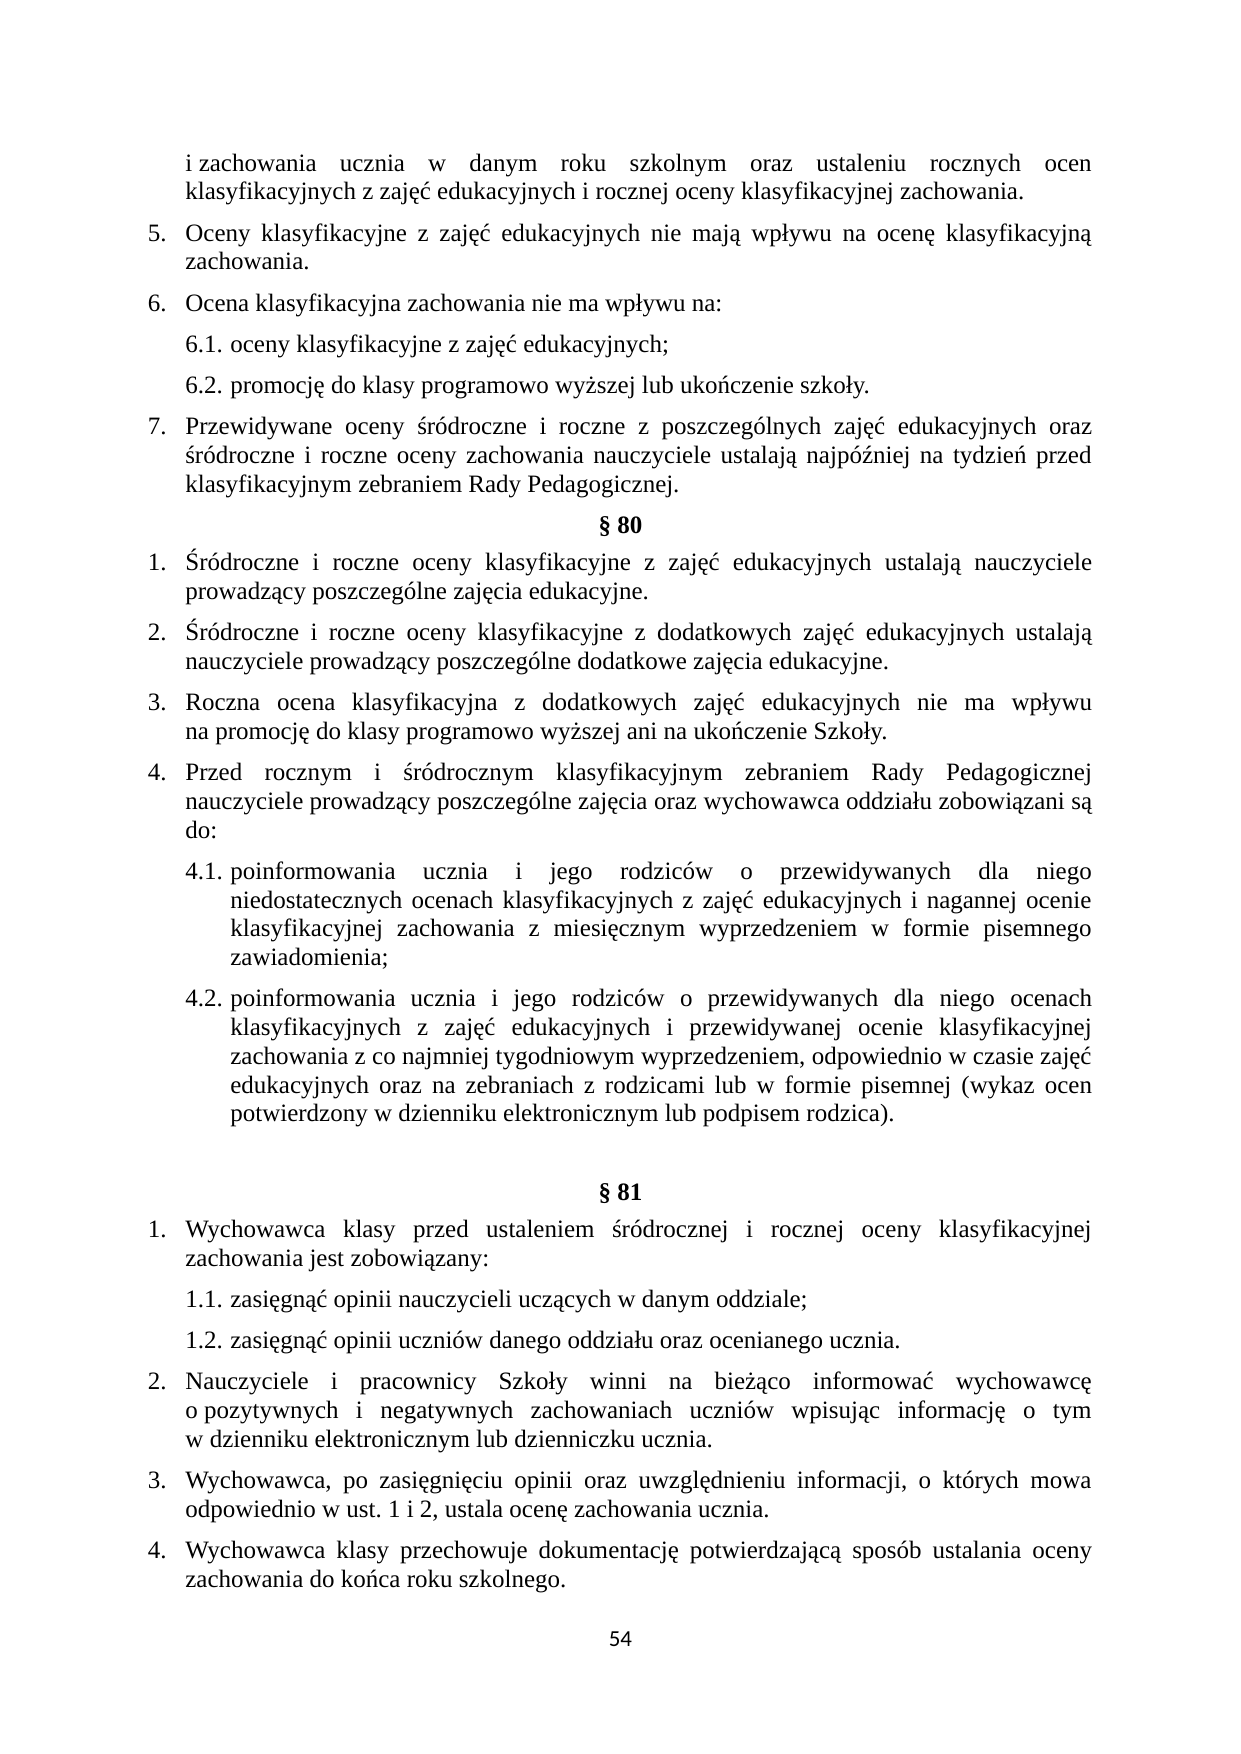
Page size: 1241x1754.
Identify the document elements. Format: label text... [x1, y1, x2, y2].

text § 81 [148, 1177, 1093, 1206]
list zasięgnąć opinii uczniów danego oddziału oraz ocenianego ucznia. [185, 1325, 1093, 1354]
list poinformowania ucznia i jego rodziców o przewidywanych dla niego ocenach klasyfikacyjnych z zajęć edukacyjnych i przewidywanej ocenie klasyfikacyjnej zachowania z co najmniej tygodniowym wyprzedzeniem, odpowiednio w czasie zajęć edukacyjnych oraz na zebraniach z rodzicami lub w formie pisemnej (wykaz ocen potwierdzony w dzienniku elektronicznym lub podpisem rodzica). [185, 983, 1093, 1127]
list Nauczyciele i pracownicy Szkoły winni na bieżąco informować wychowawcę o pozytywnych i negatywnych zachowaniach uczniów wpisując informację o tym w dzienniku elektronicznym lub dzienniczku ucznia. [148, 1366, 1093, 1453]
list Przed rocznym i śródrocznym klasyfikacyjnym zebraniem Rady Pedagogicznej nauczyciele prowadzący poszczególne zajęcia oraz wychowawca oddziału zobowiązani są do: [148, 757, 1093, 843]
list Przewidywane oceny śródroczne i roczne z poszczególnych zajęć edukacyjnych oraz śródroczne i roczne oceny zachowania nauczyciele ustalają najpóźniej na tydzień przed klasyfikacyjnym zebraniem Rady Pedagogicznej. [148, 411, 1093, 498]
list promocję do klasy programowo wyższej lub ukończenie szkoły. [185, 370, 1093, 399]
list Oceny klasyfikacyjne z zajęć edukacyjnych nie mają wpływu na ocenę klasyfikacyjną zachowania. [148, 218, 1093, 275]
list Wychowawca, po zasięgnięciu opinii oraz uwzględnieniu informacji, o których mowa odpowiednio w ust. 1 i 2, ustala ocenę zachowania ucznia. [148, 1465, 1093, 1523]
list poinformowania ucznia i jego rodziców o przewidywanych dla niego niedostatecznych ocenach klasyfikacyjnych z zajęć edukacyjnych i nagannej ocenie klasyfikacyjnej zachowania z miesięcznym wyprzedzeniem w formie pisemnego zawiadomienia; [185, 856, 1093, 971]
list Śródroczne i roczne oceny klasyfikacyjne z zajęć edukacyjnych ustalają nauczyciele prowadzący poszczególne zajęcia edukacyjne. [148, 547, 1093, 605]
list Wychowawca klasy przed ustaleniem śródrocznej i rocznej oceny klasyfikacyjnej zachowania jest zobowiązany: [148, 1214, 1093, 1271]
list Wychowawca klasy przechowuje dokumentację potwierdzającą sposób ustalania oceny zachowania do końca roku szkolnego. [148, 1535, 1093, 1593]
list Śródroczne i roczne oceny klasyfikacyjne z dodatkowych zajęć edukacyjnych ustalają nauczyciele prowadzący poszczególne dodatkowe zajęcia edukacyjne. [148, 617, 1093, 675]
list Roczna ocena klasyfikacyjna z dodatkowych zajęć edukacyjnych nie ma wpływu na promocję do klasy programowo wyższej ani na ukończenie Szkoły. [148, 687, 1093, 745]
list Ocena klasyfikacyjna zachowania nie ma wpływu na: [148, 288, 1093, 316]
text § 80 [148, 510, 1093, 539]
list oceny klasyfikacyjne z zajęć edukacyjnych; [185, 329, 1093, 358]
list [148, 148, 1093, 205]
list zasięgnąć opinii nauczycieli uczących w danym oddziale; [185, 1284, 1093, 1313]
